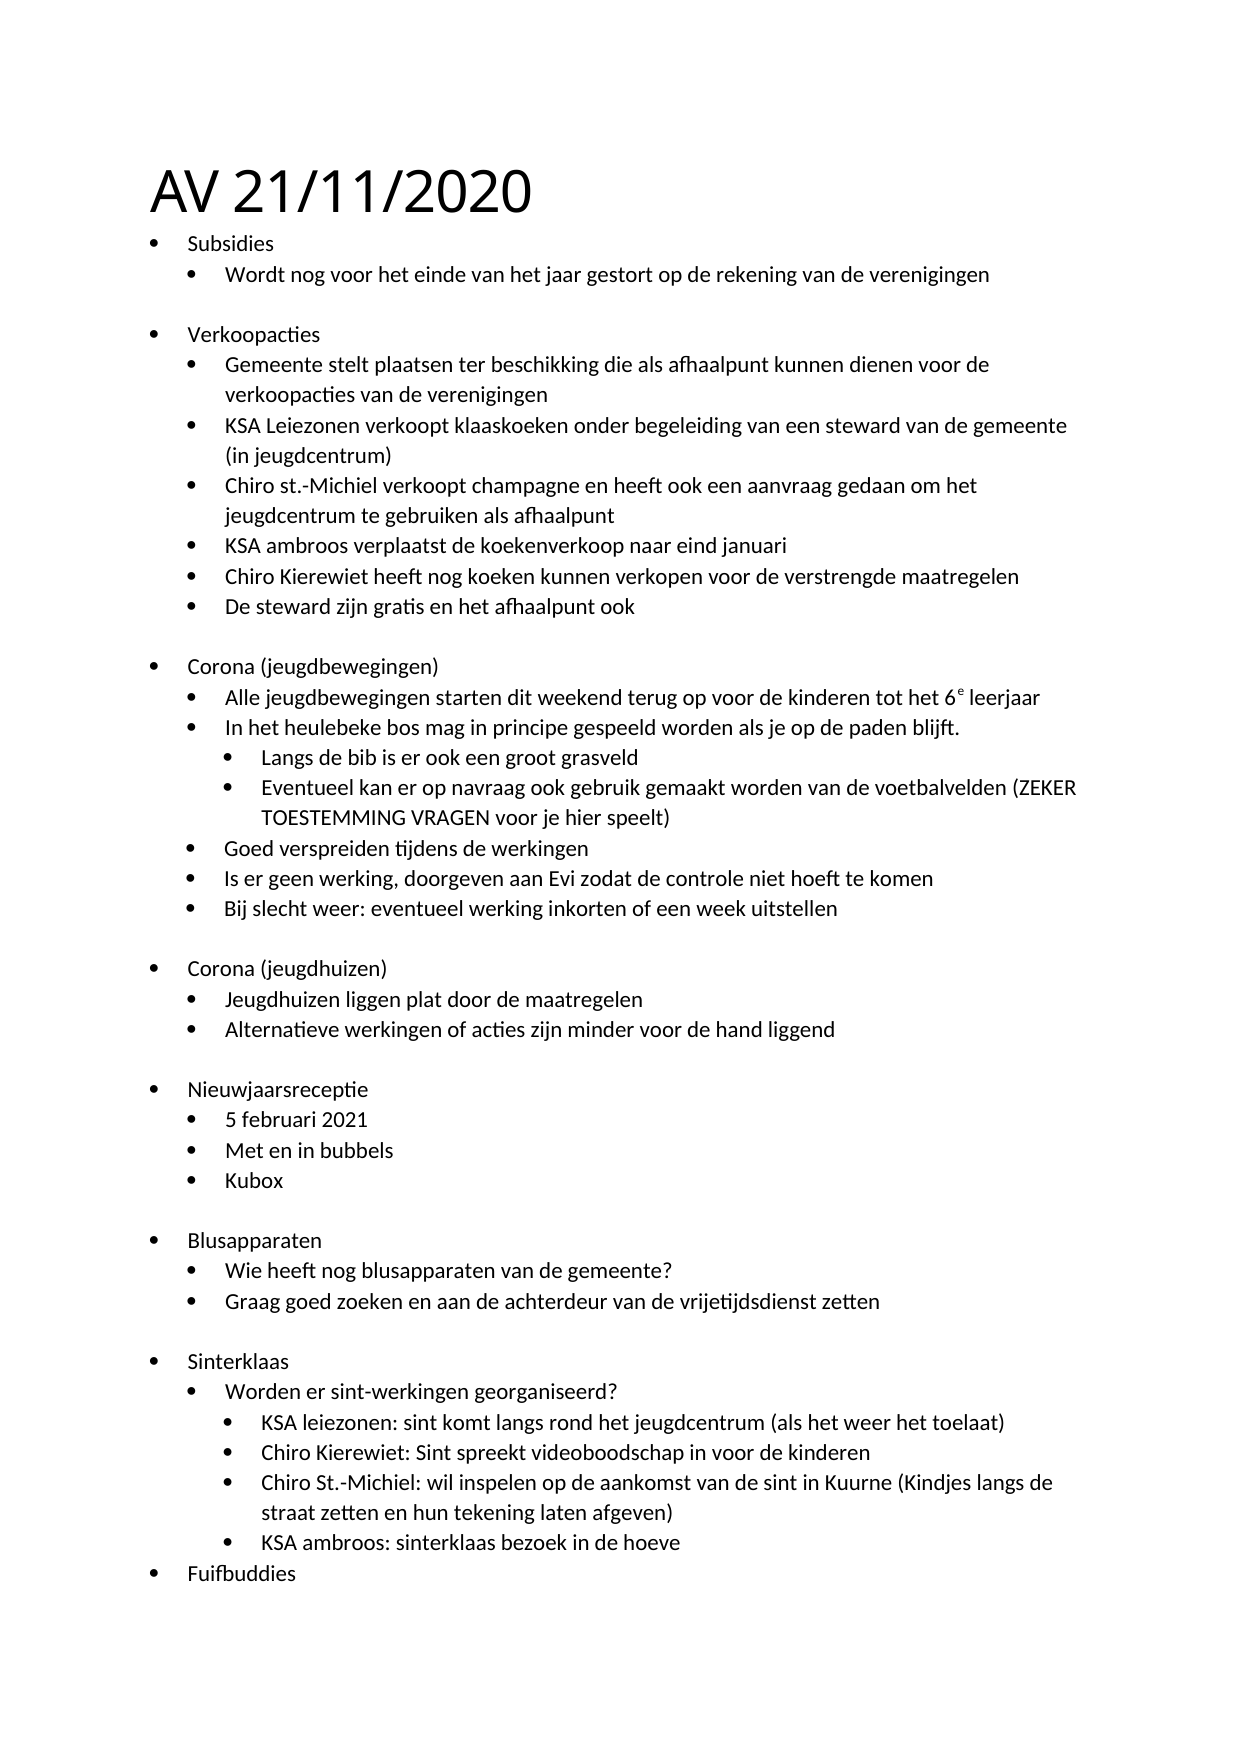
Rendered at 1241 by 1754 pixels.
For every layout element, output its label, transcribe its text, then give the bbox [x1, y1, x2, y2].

list Wordt nog voor het einde van het jaar gestort op de rekening van de verenigingen [187, 260, 1090, 288]
list Eventueel kan er op navraag ook gebruik gemaakt worden van de voetbalvelden (ZEKER TOESTEMMING VRAGEN voor je hier speelt) [224, 773, 1090, 831]
list Graag goed zoeken en aan de achterdeur van de vrijetijdsdienst zetten [187, 1287, 1090, 1315]
list Sinterklaas [150, 1347, 1090, 1375]
list Goed verspreiden tijdens de werkingen [186, 834, 1090, 862]
list Fuifbuddies [150, 1559, 1090, 1587]
list Subsidies [150, 229, 1090, 257]
list Bij slecht weer: eventueel werking inkorten of een week uitstellen [186, 894, 1090, 922]
list Chiro Kierewiet heeft nog koeken kunnen verkopen voor de verstrengde maatregelen [187, 562, 1090, 590]
list 5 februari 2021 [187, 1106, 1090, 1133]
title AV 21/11/2020 [150, 150, 1090, 229]
list Kubox [187, 1166, 1090, 1194]
list Chiro Kierewiet: Sint spreekt videoboodschap in voor de kinderen [224, 1438, 1090, 1466]
list Alle jeugdbewegingen starten dit weekend terug op voor de kinderen tot het 6e leerjaar [187, 683, 1090, 711]
list Chiro St.-Michiel: wil inspelen op de aankomst van de sint in Kuurne (Kindjes langs de straat zetten en hun tekening laten afgeven) [224, 1468, 1090, 1526]
list De steward zijn gratis en het afhaalpunt ook [187, 592, 1090, 620]
list Met en in bubbels [187, 1136, 1090, 1164]
list Chiro st.-Michiel verkoopt champagne en heeft ook een aanvraag gedaan om het jeugdcentrum te gebruiken als afhaalpunt [187, 471, 1090, 529]
list Corona (jeugdbewegingen) [150, 652, 1090, 680]
list KSA ambroos: sinterklaas bezoek in de hoeve [224, 1528, 1090, 1556]
list Verkoopacties [150, 320, 1090, 348]
list Alternatieve werkingen of acties zijn minder voor de hand liggend [187, 1015, 1090, 1043]
list Blusapparaten [150, 1226, 1090, 1254]
list Corona (jeugdhuizen) [150, 954, 1090, 982]
list KSA leiezonen: sint komt langs rond het jeugdcentrum (als het weer het toelaat) [224, 1408, 1090, 1436]
list Is er geen werking, doorgeven aan Evi zodat de controle niet hoeft te komen [186, 864, 1090, 892]
list KSA Leiezonen verkoopt klaaskoeken onder begeleiding van een steward van de gemeente (in jeugdcentrum) [187, 411, 1090, 469]
list In het heulebeke bos mag in principe gespeeld worden als je op de paden blijft. [187, 713, 1090, 741]
list KSA ambroos verplaatst de koekenverkoop naar eind januari [187, 532, 1090, 559]
list Langs de bib is er ook een groot grasveld [224, 743, 1090, 771]
list Worden er sint-werkingen georganiseerd? [187, 1377, 1090, 1405]
list Jeugdhuizen liggen plat door de maatregelen [187, 985, 1090, 1013]
list Gemeente stelt plaatsen ter beschikking die als afhaalpunt kunnen dienen voor de verkoopacties van de verenigingen [187, 350, 1090, 408]
list Nieuwjaarsreceptie [150, 1075, 1090, 1103]
list Wie heeft nog blusapparaten van de gemeente? [187, 1257, 1090, 1284]
